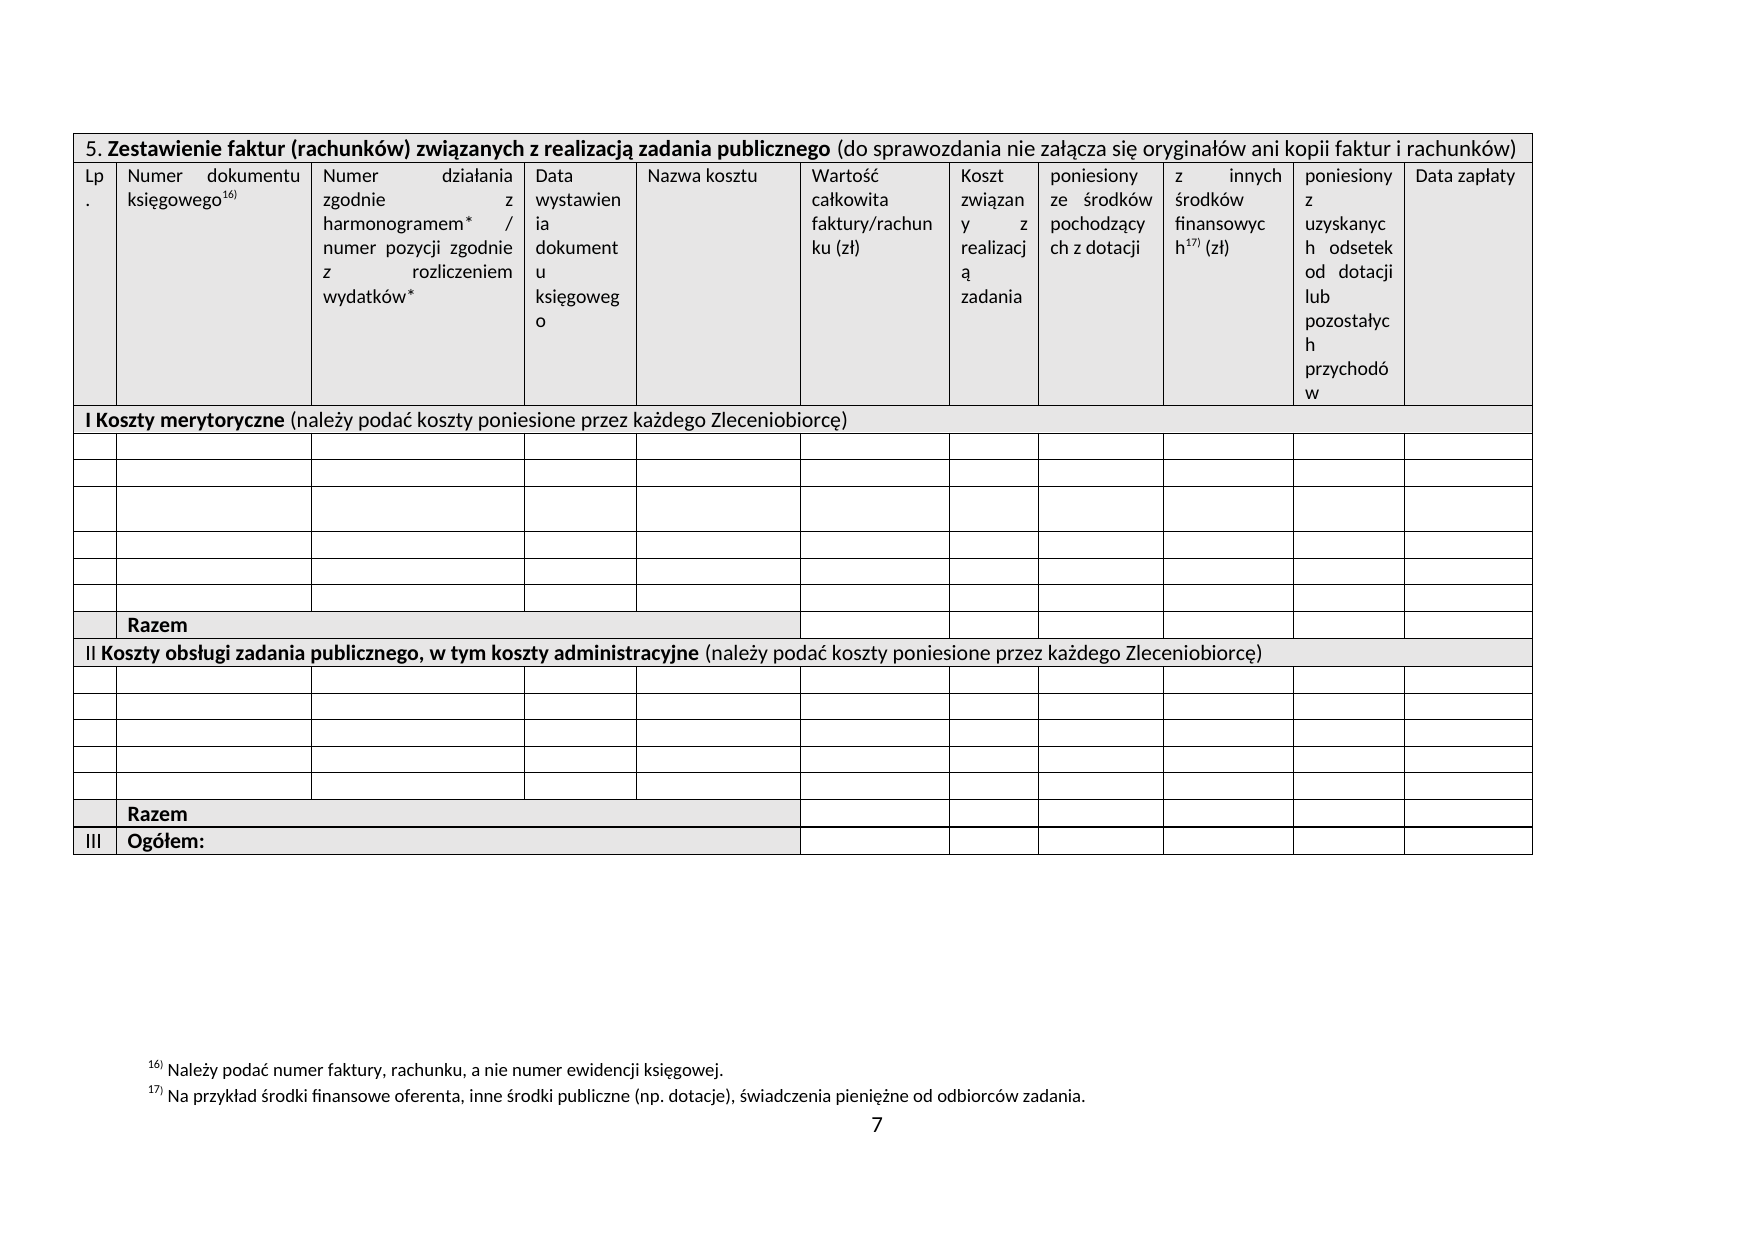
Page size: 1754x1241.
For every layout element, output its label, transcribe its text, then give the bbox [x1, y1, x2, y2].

table_cell [801, 667, 949, 692]
table_cell [1405, 667, 1532, 692]
table_cell [74, 747, 116, 772]
table_cell [801, 460, 949, 486]
table_cell [1164, 667, 1293, 692]
table_cell [312, 585, 524, 611]
table_cell [637, 747, 800, 772]
table_cell [801, 773, 949, 799]
table_cell [950, 694, 1038, 719]
table_cell II Koszty obsługi zadania publicznego, w tym koszty administracyjne (należy podać koszty poniesione przez każdego Zleceniobiorcę) [74, 639, 1532, 666]
table_cell [801, 720, 949, 746]
table_cell [312, 460, 524, 486]
table_cell [637, 487, 800, 531]
table_cell [74, 434, 116, 459]
table_cell [74, 559, 116, 584]
table_cell z innych środków finansowych) (zł) [1164, 163, 1293, 405]
table_cell [1164, 773, 1293, 799]
table_cell [312, 720, 524, 746]
table_cell [74, 612, 116, 638]
table_cell [1039, 460, 1163, 486]
table_cell [950, 747, 1038, 772]
table_cell [117, 720, 311, 746]
table_cell [1294, 747, 1404, 772]
table_cell [117, 532, 311, 557]
table_cell [950, 585, 1038, 611]
table_cell Razem [117, 800, 800, 826]
table_cell [1039, 747, 1163, 772]
table_cell [1164, 532, 1293, 557]
table_cell [74, 773, 116, 799]
table_cell [1164, 747, 1293, 772]
table_cell [312, 532, 524, 557]
table_cell [1164, 828, 1293, 854]
table_cell [1164, 487, 1293, 531]
table_cell [117, 434, 311, 459]
table_cell [637, 532, 800, 557]
table_cell [74, 460, 116, 486]
table_cell [1164, 720, 1293, 746]
table_cell [637, 720, 800, 746]
table_cell [525, 773, 636, 799]
table_cell Numer dokumentu księgowego) [117, 163, 311, 405]
table_cell [1405, 694, 1532, 719]
table_cell [950, 460, 1038, 486]
table_cell [525, 559, 636, 584]
table_cell Numer działania zgodnie z harmonogramem* / numer pozycji zgodnie z rozliczeniem wydatków* [312, 163, 524, 405]
table_cell [1405, 773, 1532, 799]
table_cell [117, 667, 311, 692]
table_cell Wartość całkowita faktury/rachunku (zł) [801, 163, 949, 405]
table_cell [1405, 487, 1532, 531]
table_cell [1164, 460, 1293, 486]
table_cell [1039, 532, 1163, 557]
table_cell [117, 747, 311, 772]
table_cell [1294, 828, 1404, 854]
table_cell Nazwa kosztu [637, 163, 800, 405]
table_cell [1039, 720, 1163, 746]
table_cell [74, 667, 116, 692]
table_cell [312, 559, 524, 584]
table_cell [950, 800, 1038, 826]
table_cell [1405, 585, 1532, 611]
table_cell I Koszty merytoryczne (należy podać koszty poniesione przez każdego Zleceniobiorcę) [74, 406, 1532, 432]
table_cell [117, 585, 311, 611]
table_cell [637, 434, 800, 459]
table_cell [117, 460, 311, 486]
table_cell [637, 694, 800, 719]
table_cell [1294, 694, 1404, 719]
table_cell [801, 612, 949, 638]
table_cell [525, 694, 636, 719]
table_cell [525, 747, 636, 772]
table_cell [312, 434, 524, 459]
table_cell [74, 694, 116, 719]
table_cell [1164, 559, 1293, 584]
table_cell [74, 487, 116, 531]
table_cell [637, 773, 800, 799]
table_cell [1039, 434, 1163, 459]
table_cell [1405, 612, 1532, 638]
table_cell [801, 747, 949, 772]
table_cell [1164, 694, 1293, 719]
table_cell [1405, 828, 1532, 854]
table_cell [1294, 487, 1404, 531]
table_cell [1294, 612, 1404, 638]
table_cell [1405, 559, 1532, 584]
table_cell [950, 667, 1038, 692]
table_cell [525, 720, 636, 746]
table_cell Lp. [74, 163, 116, 405]
table_cell [950, 487, 1038, 531]
table_cell [525, 487, 636, 531]
table_cell [950, 559, 1038, 584]
table_cell [1039, 800, 1163, 826]
table_cell [1405, 460, 1532, 486]
table_cell [525, 585, 636, 611]
table_cell [525, 667, 636, 692]
table_cell poniesiony z uzyskanych odsetek od dotacji lub pozostałych przychodów [1294, 163, 1404, 405]
table_cell [525, 460, 636, 486]
table_cell [1039, 773, 1163, 799]
table_cell [74, 585, 116, 611]
table_cell [117, 559, 311, 584]
table_cell [1164, 434, 1293, 459]
table_cell [117, 773, 311, 799]
table_cell [74, 800, 116, 826]
table_cell [1294, 460, 1404, 486]
table_cell [801, 559, 949, 584]
table_cell [1294, 667, 1404, 692]
table_cell III [74, 828, 116, 854]
table_cell [801, 828, 949, 854]
table_cell [950, 773, 1038, 799]
table_cell Data wystawienia dokumentu księgowego [525, 163, 636, 405]
table_cell [74, 720, 116, 746]
table_cell [1039, 667, 1163, 692]
table_cell [1405, 720, 1532, 746]
table_cell [637, 585, 800, 611]
table_cell [1294, 773, 1404, 799]
table_cell [1164, 585, 1293, 611]
table_cell [525, 434, 636, 459]
table_cell [1039, 612, 1163, 638]
table_cell [801, 585, 949, 611]
table_cell [1405, 434, 1532, 459]
table_cell [312, 694, 524, 719]
table_cell [1405, 532, 1532, 557]
table_cell [1405, 800, 1532, 826]
table_cell [1039, 585, 1163, 611]
table_cell [312, 667, 524, 692]
table_cell [1039, 694, 1163, 719]
table_cell Koszt związany z realizacją zadania [950, 163, 1038, 405]
table_cell [312, 773, 524, 799]
table_cell [1164, 612, 1293, 638]
table_cell [74, 532, 116, 557]
table_header 5. Zestawienie faktur (rachunków) związanych z realizacją zadania publicznego (do sprawozdania nie załącza się oryginałów ani kopii faktur i rachunków) [74, 134, 1532, 162]
table_cell [117, 487, 311, 531]
table_cell [1039, 487, 1163, 531]
table_cell [950, 720, 1038, 746]
table_cell [1294, 720, 1404, 746]
table_cell [950, 532, 1038, 557]
table_cell Razem [117, 612, 800, 638]
table_cell [525, 532, 636, 557]
table_cell [1039, 828, 1163, 854]
table_cell [1039, 559, 1163, 584]
table_cell [801, 434, 949, 459]
table_cell [801, 694, 949, 719]
table_cell [950, 828, 1038, 854]
table_cell [637, 559, 800, 584]
table_cell [950, 434, 1038, 459]
table_cell [801, 487, 949, 531]
table_cell poniesiony ze środków pochodzących z dotacji [1039, 163, 1163, 405]
table_cell [117, 694, 311, 719]
table_cell [1164, 800, 1293, 826]
table_cell [1294, 532, 1404, 557]
table_cell [312, 747, 524, 772]
table_cell [1294, 559, 1404, 584]
table_cell [312, 487, 524, 531]
table_cell [801, 532, 949, 557]
table_cell [801, 800, 949, 826]
table_cell Ogółem: [117, 828, 800, 854]
table_cell [1294, 800, 1404, 826]
table_cell [1405, 747, 1532, 772]
table_cell [637, 460, 800, 486]
table_cell [1294, 434, 1404, 459]
table_cell [1294, 585, 1404, 611]
table_cell [950, 612, 1038, 638]
table_cell [637, 667, 800, 692]
table_cell Data zapłaty [1405, 163, 1532, 405]
